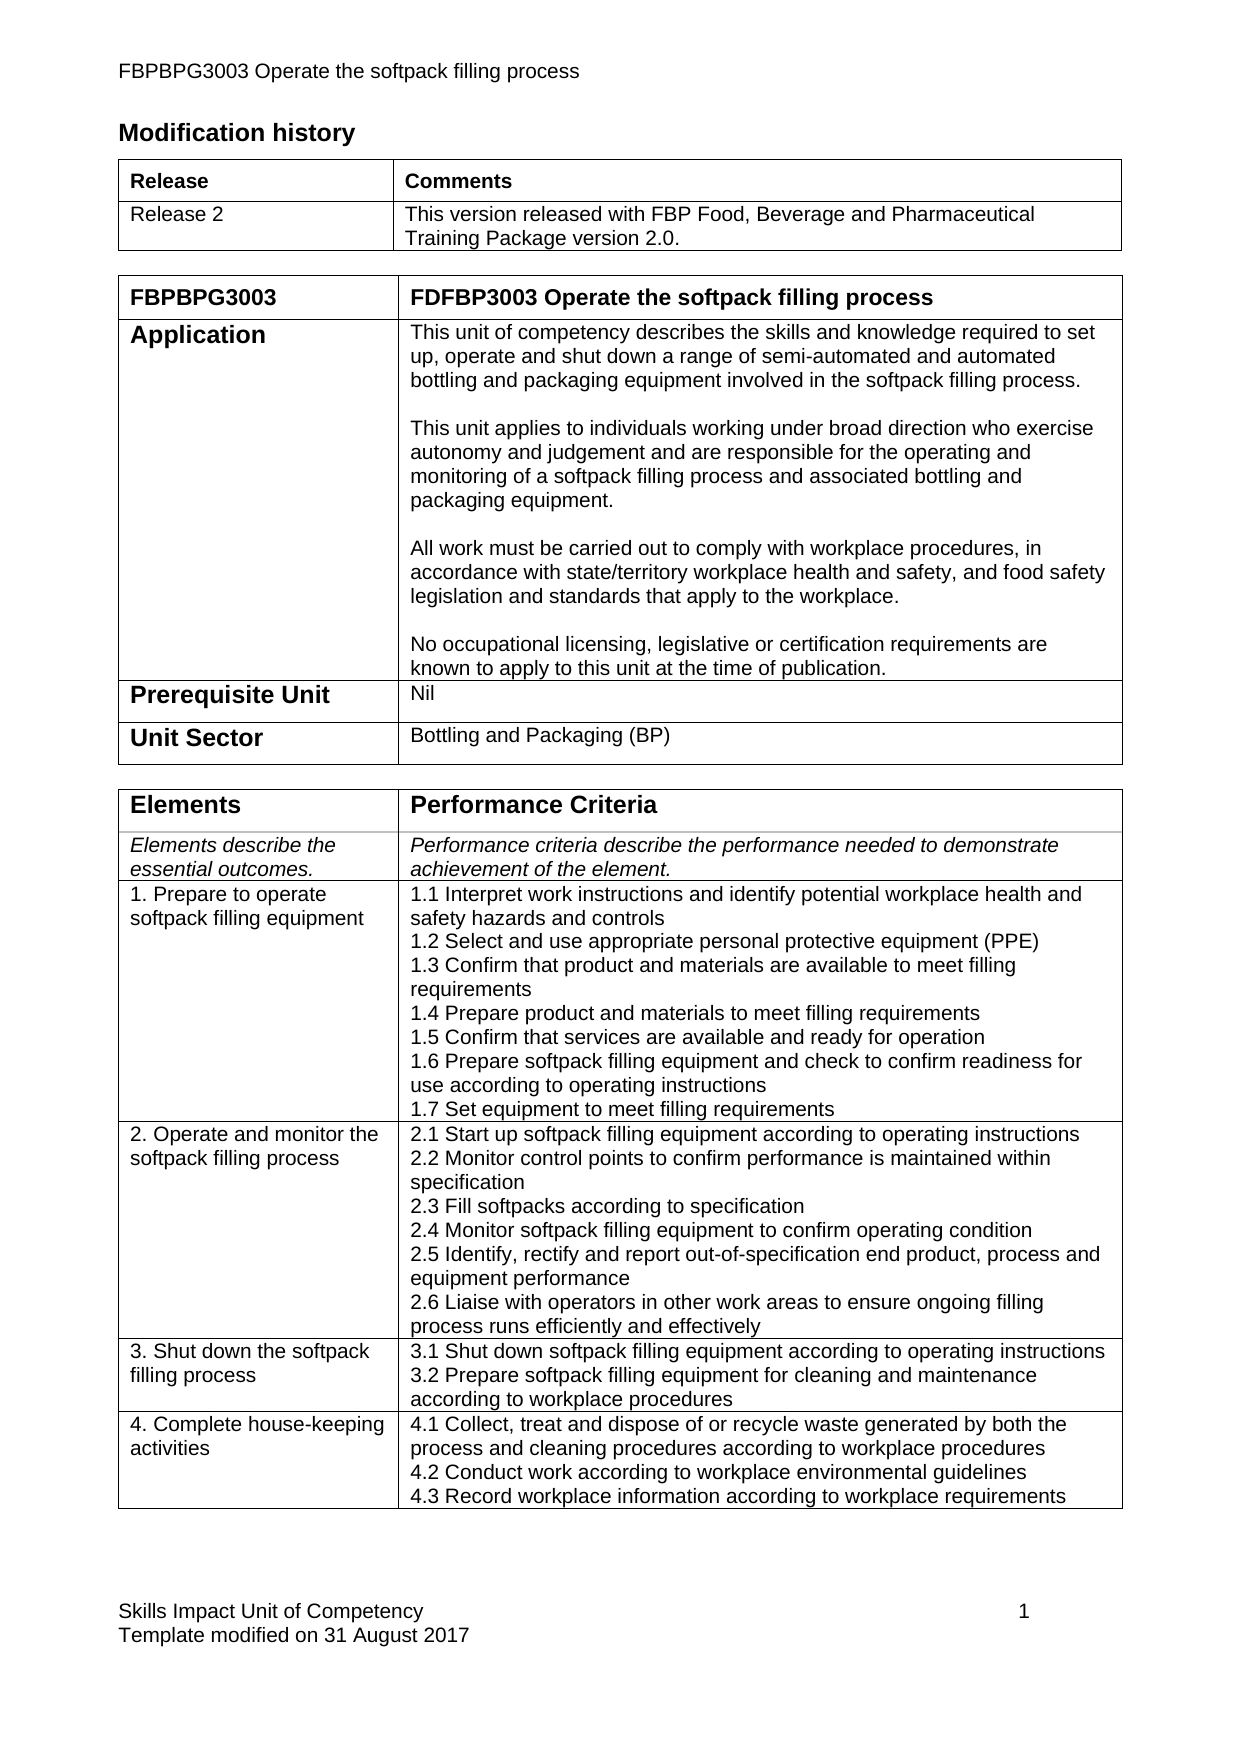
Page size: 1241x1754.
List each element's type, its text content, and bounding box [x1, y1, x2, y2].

table_cell Nil [399, 681, 1122, 722]
table_cell Elements describe the essential outcomes. [119, 833, 398, 880]
table_cell 4. Complete house-keeping activities [119, 1412, 398, 1507]
table_cell 3.1 Shut down softpack filling equipment according to operating instructions 3.2 Prepare softpack filling equipment for cleaning and maintenance according to workplace procedures [399, 1339, 1122, 1411]
table_cell Performance criteria describe the performance needed to demonstrate achievement of the element. [399, 833, 1122, 880]
table_cell 2. Operate and monitor the softpack filling process [119, 1122, 398, 1338]
table_cell This version released with FBP Food, Beverage and Pharmaceutical Training Package version 2.0. [394, 202, 1121, 250]
table_cell 4.1 Collect, treat and dispose of or recycle waste generated by both the process and cleaning procedures according to workplace procedures 4.2 Conduct work according to workplace environmental guidelines 4.3 Record workplace information according to workplace requirements [399, 1412, 1122, 1507]
table_cell 1.1 Interpret work instructions and identify potential workplace health and safety hazards and controls 1.2 Select and use appropriate personal protective equipment (PPE) 1.3 Confirm that product and materials are available to meet filling requirements 1.4 Prepare product and materials to meet filling requirements 1.5 Confirm that services are available and ready for operation 1.6 Prepare softpack filling equipment and check to confirm readiness for use according to operating instructions 1.7 Set equipment to meet filling requirements [399, 881, 1122, 1121]
table_cell 3. Shut down the softpack filling process [119, 1339, 398, 1411]
table_header FBPBPG3003 [119, 276, 398, 319]
subtitle Modification history [118, 118, 1122, 147]
table_cell Bottling and Packaging (BP) [399, 723, 1122, 764]
table_cell 1. Prepare to operate softpack filling equipment [119, 881, 398, 1121]
table_cell Application [119, 320, 398, 679]
table_header FDFBP3003 Operate the softpack filling process [399, 276, 1122, 319]
table_header Release [119, 160, 393, 201]
table_cell Prerequisite Unit [119, 681, 398, 722]
table_header Elements [119, 790, 398, 831]
table_cell Release 2 [119, 202, 393, 250]
table_header Comments [394, 160, 1121, 201]
table_cell Unit Sector [119, 723, 398, 764]
table_cell 2.1 Start up softpack filling equipment according to operating instructions 2.2 Monitor control points to confirm performance is maintained within specification 2.3 Fill softpacks according to specification 2.4 Monitor softpack filling equipment to confirm operating condition 2.5 Identify, rectify and report out-of-specification end product, process and equipment performance 2.6 Liaise with operators in other work areas to ensure ongoing filling process runs efficiently and effectively [399, 1122, 1122, 1338]
table_header Performance Criteria [399, 790, 1122, 831]
table_cell This unit of competency describes the skills and knowledge required to set up, operate and shut down a range of semi-automated and automated bottling and packaging equipment involved in the softpack filling process. This unit applies to individuals working under broad direction who exercise autonomy and judgement and are responsible for the operating and monitoring of a softpack filling process and associated bottling and packaging equipment. All work must be carried out to comply with workplace procedures, in accordance with state/territory workplace health and safety, and food safety legislation and standards that apply to the workplace. No occupational licensing, legislative or certification requirements are known to apply to this unit at the time of publication. [399, 320, 1122, 679]
